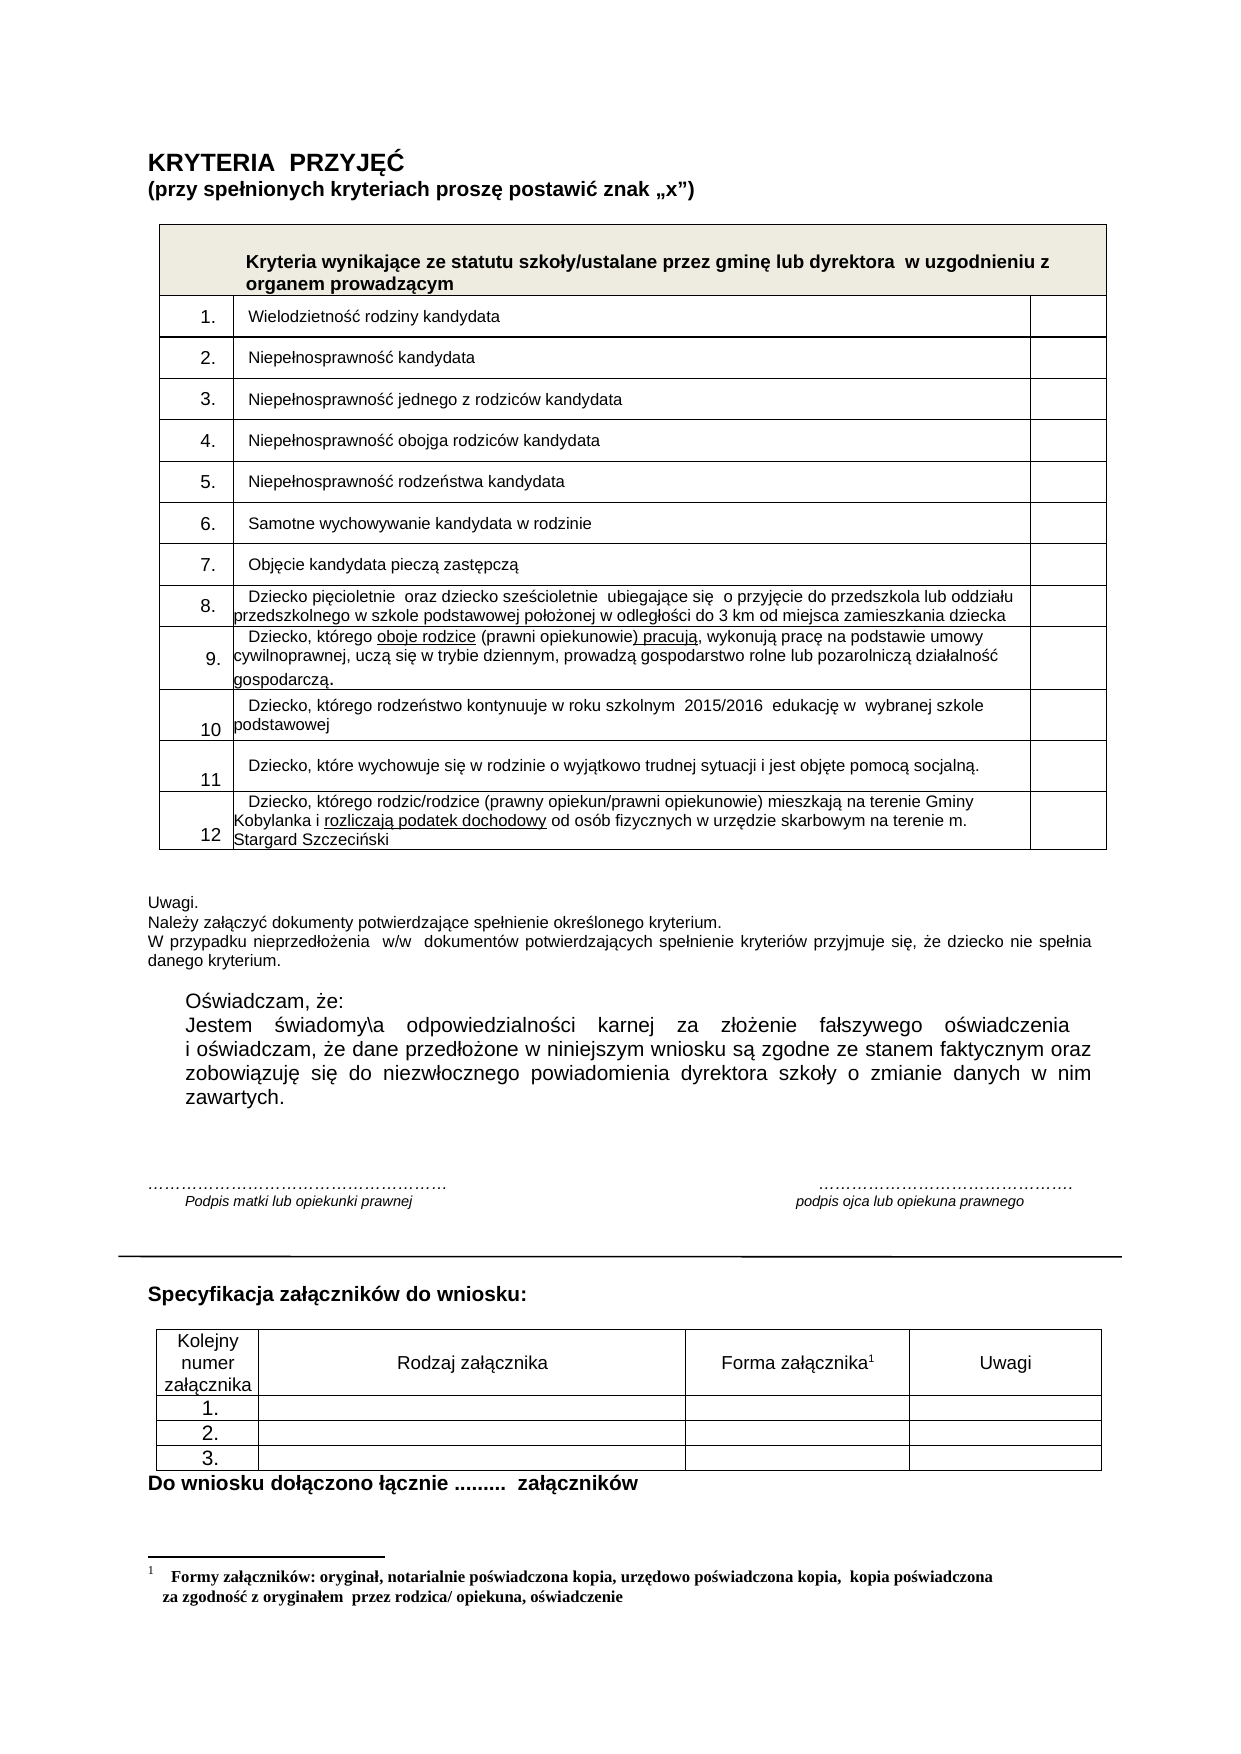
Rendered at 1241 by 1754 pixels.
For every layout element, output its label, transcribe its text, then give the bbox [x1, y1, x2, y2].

table_cell [157, 1421, 258, 1445]
table_cell [1031, 379, 1106, 419]
table_cell 4. [160, 420, 233, 461]
table_cell 10 [160, 690, 233, 740]
table_cell Wielodzietność rodziny kandydata [234, 296, 1030, 336]
table_cell [910, 1421, 1101, 1445]
text Podpis matki lub opiekunki prawnej podpis ojca lub opiekuna prawnego [148, 1193, 1093, 1209]
table_cell [157, 1446, 258, 1470]
table_header Rodzaj załącznika [259, 1330, 685, 1395]
table_cell Niepełnosprawność obojga rodziców kandydata [234, 420, 1030, 461]
table_cell [1031, 296, 1106, 336]
table_cell 7. [160, 544, 233, 584]
text Jestem świadomy\a odpowiedzialności karnej za złożenie fałszywego oświadczenia i oświadczam, że dane przedłożone w niniejszym wniosku są zgodne ze stanem faktycznym oraz zobowiązuję się do niezwłocznego powiadomienia dyrektora szkoły o zmianie danych w nim zawartych. [185, 1013, 1093, 1109]
table_cell [259, 1446, 685, 1470]
table_cell [1031, 544, 1106, 584]
table_cell 2. [160, 338, 233, 378]
text (przy spełnionych kryteriach proszę postawić znak „x”) [148, 176, 1093, 200]
table_header Kolejny numer załącznika [157, 1330, 258, 1395]
table_cell 3. [160, 379, 233, 419]
table_cell [1031, 741, 1106, 791]
text Do wniosku dołączono łącznie ......... załączników [148, 1471, 1093, 1495]
table_cell 1. [160, 296, 233, 336]
text W przypadku nieprzedłożenia w/w dokumentów potwierdzających spełnienie kryteriów przyjmuje się, że dziecko nie spełnia danego kryterium. [148, 932, 1093, 970]
table_header Kryteria wynikające ze statutu szkoły/ustalane przez gminę lub dyrektora w uzgodnieniu z organem prowadzącym [160, 225, 1106, 295]
table_cell [1031, 462, 1106, 502]
text Uwagi. [148, 893, 1093, 912]
table_cell 6. [160, 503, 233, 543]
table_cell Dziecko, które wychowuje się w rodzinie o wyjątkowo trudnej sytuacji i jest objęte pomocą socjalną. [234, 741, 1030, 791]
table_cell Dziecko, którego rodzeństwo kontynuuje w roku szkolnym 2015/2016 edukację w wybranej szkole podstawowej [234, 690, 1030, 740]
table_cell [1031, 503, 1106, 543]
table_cell [1031, 690, 1106, 740]
text ……………………………………………… ………………………………………. [148, 1173, 1093, 1193]
table_cell [686, 1446, 909, 1470]
table_cell [157, 1396, 258, 1420]
table_cell [1031, 627, 1106, 689]
table_cell Niepełnosprawność rodzeństwa kandydata [234, 462, 1030, 502]
table_cell [686, 1396, 909, 1420]
text KRYTERIA PRZYJĘĆ [148, 148, 1093, 176]
text Oświadczam, że: [185, 989, 1093, 1013]
table_cell [259, 1421, 685, 1445]
table_cell 5. [160, 462, 233, 502]
table_cell 9. [160, 627, 233, 689]
table_cell [910, 1446, 1101, 1470]
table_cell [686, 1421, 909, 1445]
table_cell [910, 1396, 1101, 1420]
table_cell Objęcie kandydata pieczą zastępczą [234, 544, 1030, 584]
table_header Uwagi [910, 1330, 1101, 1395]
table_header Forma załącznika [686, 1330, 909, 1395]
table_cell Niepełnosprawność kandydata [234, 338, 1030, 378]
table_cell Dziecko, którego oboje rodzice (prawni opiekunowie) pracują, wykonują pracę na podstawie umowy cywilnoprawnej, uczą się w trybie dziennym, prowadzą gospodarstwo rolne lub pozarolniczą działalność gospodarczą. [234, 627, 1030, 689]
table_cell 12 [160, 792, 233, 849]
table_cell Samotne wychowywanie kandydata w rodzinie [234, 503, 1030, 543]
table_cell [1031, 586, 1106, 626]
table_cell 8. [160, 586, 233, 626]
table_cell [1031, 420, 1106, 461]
text Specyfikacja załączników do wniosku: [148, 1281, 1093, 1305]
table_cell [1031, 792, 1106, 849]
table_cell Dziecko pięcioletnie oraz dziecko sześcioletnie ubiegające się o przyjęcie do przedszkola lub oddziału przedszkolnego w szkole podstawowej położonej w odległości do 3 km od miejsca zamieszkania dziecka [234, 586, 1030, 626]
table_cell [1031, 338, 1106, 378]
text Należy załączyć dokumenty potwierdzające spełnienie określonego kryterium. [148, 912, 1093, 932]
table_cell [259, 1396, 685, 1420]
table_cell Niepełnosprawność jednego z rodziców kandydata [234, 379, 1030, 419]
table_cell 11 [160, 741, 233, 791]
table_cell Dziecko, którego rodzic/rodzice (prawny opiekun/prawni opiekunowie) mieszkają na terenie Gminy Kobylanka i rozliczają podatek dochodowy od osób fizycznych w urzędzie skarbowym na terenie m. Stargard Szczeciński [234, 792, 1030, 849]
